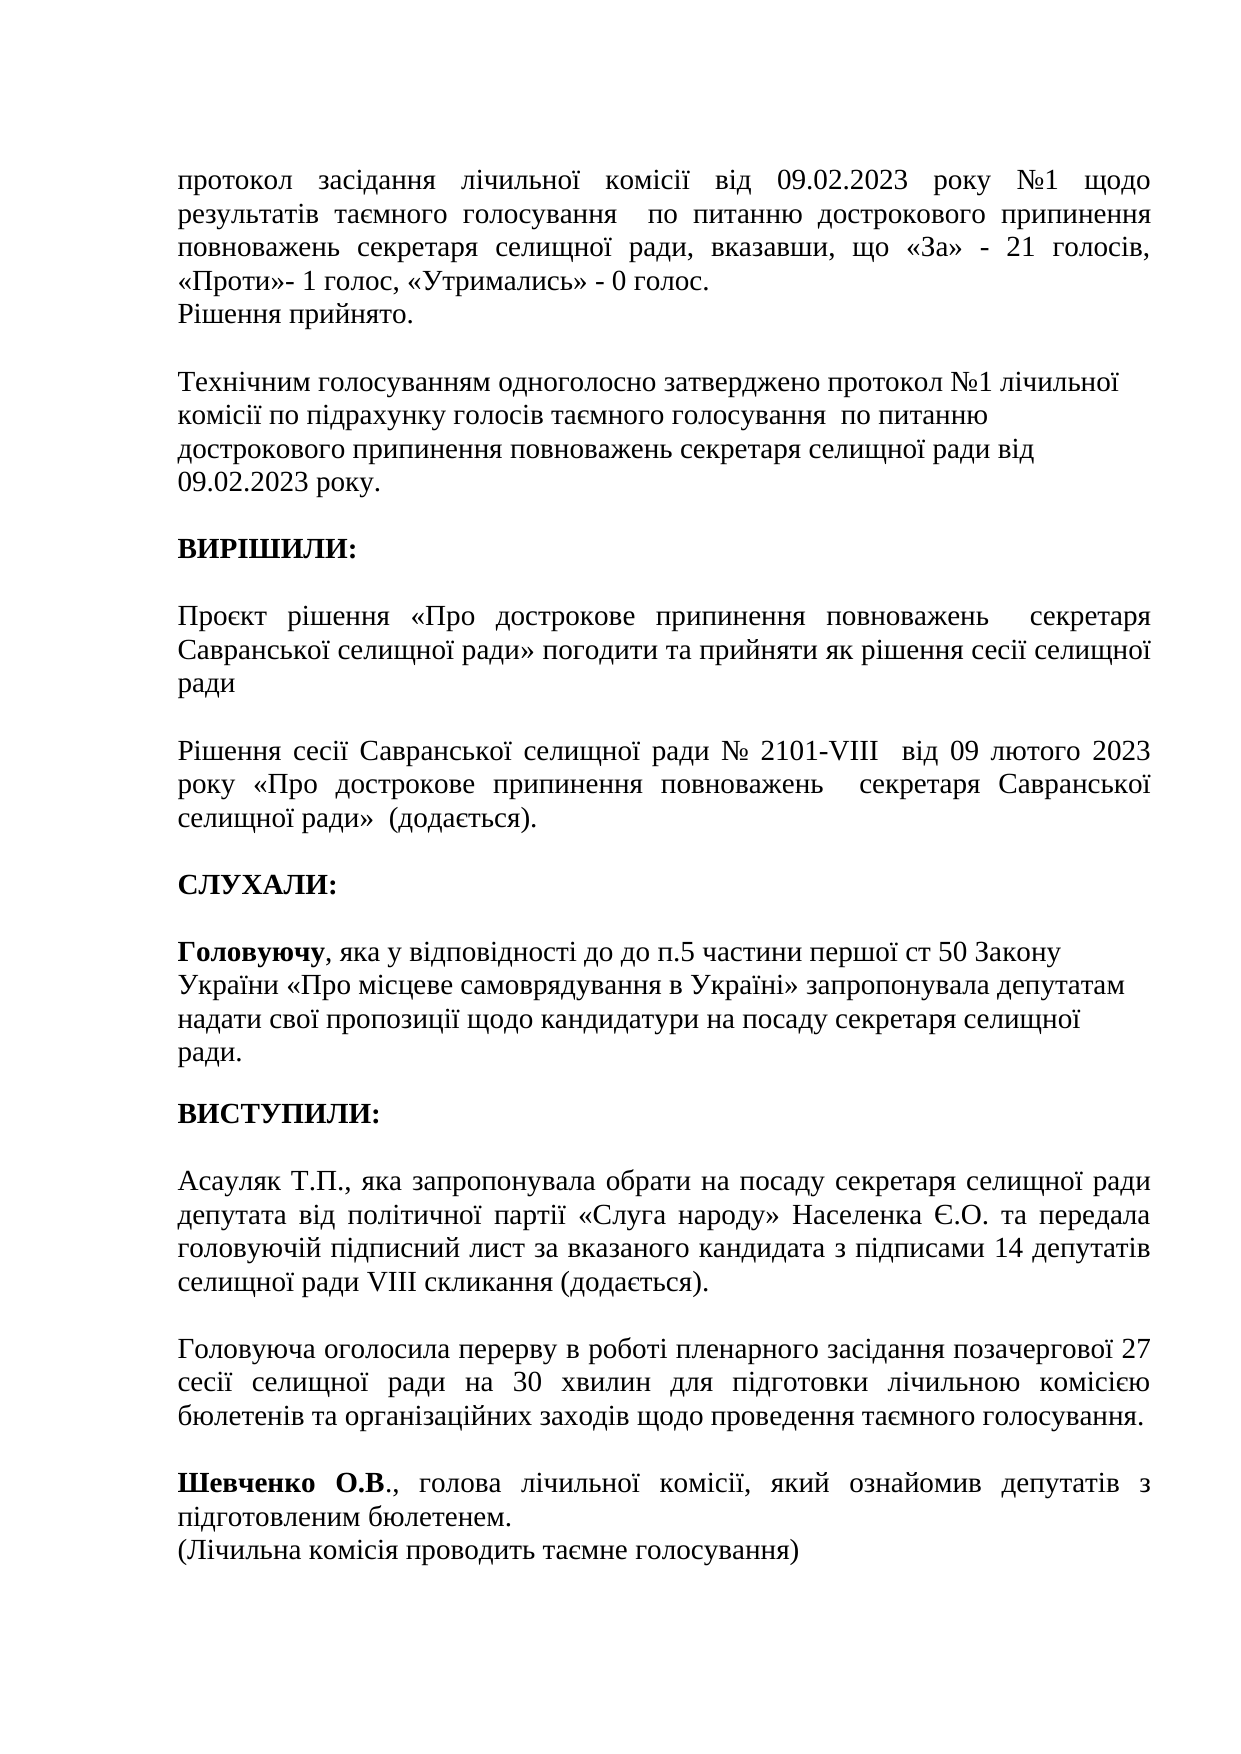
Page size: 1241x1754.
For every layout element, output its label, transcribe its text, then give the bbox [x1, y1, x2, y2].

text Головуючу, яка у відповідності до до п.5 частини першої ст 50 Закону України «Про місцеве самоврядування в Україні» запропонувала депутатам надати свої пропозиції щодо кандидатури на посаду секретаря селищної ради. [177, 934, 1152, 1068]
text Рішення сесії Савранської селищної ради № 2101-VIII від 09 лютого 2023 року «Про дострокове припинення повноважень секретаря Савранської селищної ради» (додається). [177, 733, 1152, 833]
text Шевченко О.В., голова лічильної комісії, який ознайомив депутатів з підготовленим бюлетенем. [177, 1465, 1152, 1532]
text Рішення прийнято. [177, 297, 1152, 330]
text ВИРІШИЛИ: [177, 531, 1152, 565]
text Проєкт рішення «Про дострокове припинення повноважень секретаря Савранської селищної ради» погодити та прийняти як рішення сесії селищної ради [177, 598, 1152, 699]
text ВИСТУПИЛИ: Асауляк Т.П., яка запропонувала обрати на посаду секретаря селищної ради депутата від політичної партії «Слуга народу» Населенка Є.О. та передала головуючій підписний лист за вказаного кандидата з підписами 14 депутатів селищної ради VIII скликання (додається). [177, 1096, 1152, 1297]
text Технічним голосуванням одноголосно затверджено протокол №1 лічильної комісії по підрахунку голосів таємного голосування по питанню дострокового припинення повноважень секретаря селищної ради від 09.02.2023 року. [177, 364, 1152, 498]
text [177, 162, 1152, 297]
text (Лічильна комісія проводить таємне голосування) [177, 1532, 1152, 1566]
text Головуюча оголосила перерву в роботі пленарного засідання позачергової 27 сесії селищної ради на 30 хвилин для підготовки лічильною комісією бюлетенів та організаційних заходів щодо проведення таємного голосування. [177, 1331, 1152, 1432]
text СЛУХАЛИ: [177, 867, 1152, 900]
